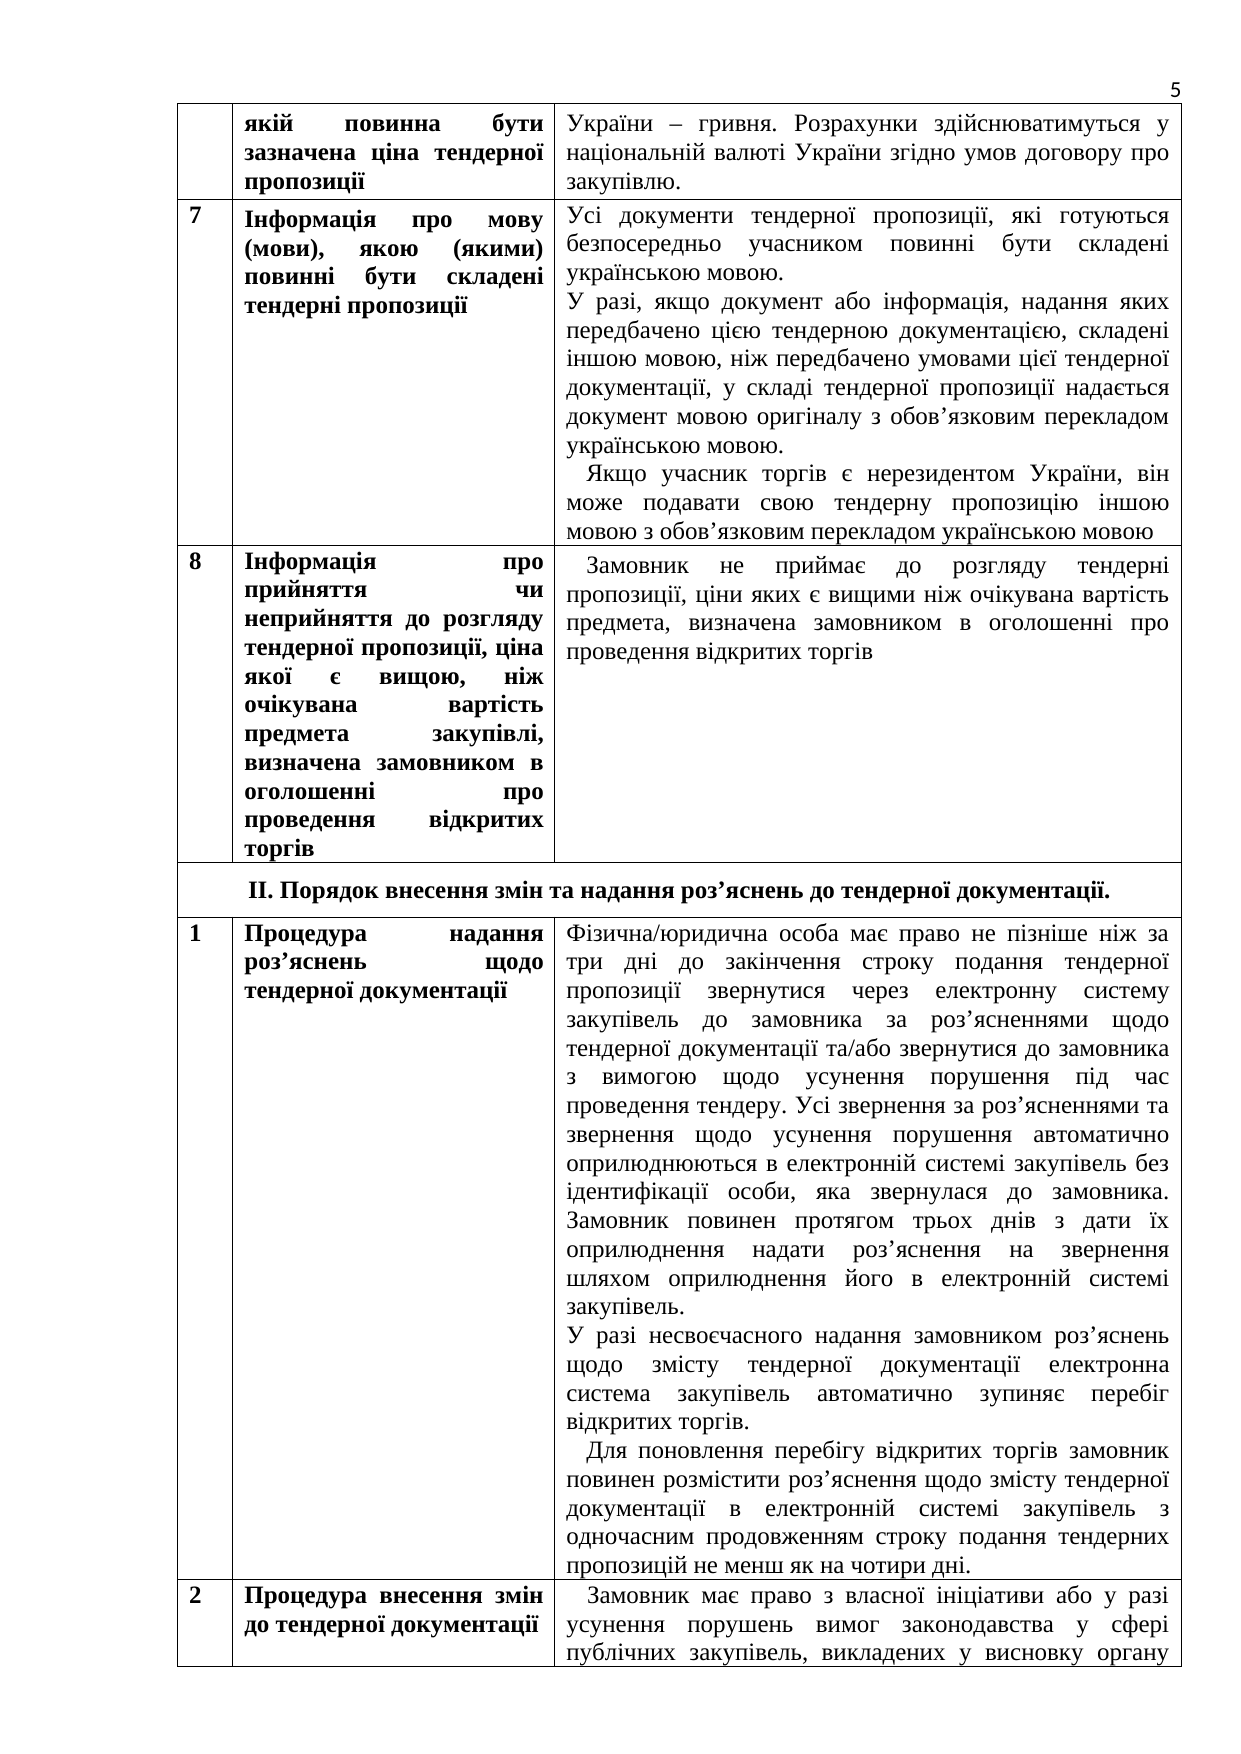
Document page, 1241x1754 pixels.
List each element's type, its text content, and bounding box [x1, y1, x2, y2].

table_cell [233, 1580, 554, 1666]
table_cell II. Порядок внесення змін та надання роз’яснень до тендерної документації. [178, 863, 1181, 917]
table_cell Інформація про мову (мови), якою (якими) повинні бути складені тендерні пропозиції [233, 200, 554, 545]
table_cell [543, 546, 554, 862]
table_cell 2 [178, 1580, 232, 1666]
table_cell Процедура надання роз’яснень щодо тендерної документації [233, 918, 554, 1579]
table_cell 1 [178, 918, 232, 1579]
table_cell 7 [178, 200, 232, 545]
table_cell Фізична/юридична особа має право не пізніше ніж за три дні до закінчення строку подання тендерної пропозиції звернутися через електронну систему закупівель до замовника за роз’ясненнями щодо тендерної документації та/або звернутися до замовника з вимогою щодо усунення порушення під час проведення тендеру. Усі звернення за роз’ясненнями та звернення щодо усунення порушення автоматично оприлюднюються в електронній системі закупівель без ідентифікації особи, яка звернулася до замовника. Замовник повинен протягом трьох днів з дати їх оприлюднення надати роз’яснення на звернення шляхом оприлюднення його в електронній системі закупівель. У разі несвоєчасного надання замовником роз’яснень щодо змісту тендерної документації електронна система закупівель автоматично зупиняє перебіг відкритих торгів. Для поновлення перебігу відкритих торгів замовник повинен розмістити роз’яснення щодо змісту тендерної документації в електронній системі закупівель з одночасним продовженням строку подання тендерних пропозицій не менш як на чотири дні. [555, 918, 1181, 1579]
table_cell 6 [178, 104, 232, 199]
table_cell Усі документи тендерної пропозиції, які готуються безпосередньо учасником повинні бути складені українською мовою. У разі, якщо документ або інформація, надання яких передбачено цією тендерною документацією, складені іншою мовою, ніж передбачено умовами цієї тендерної документації, у складі тендерної пропозиції надається документ мовою оригіналу з обов’язковим перекладом українською мовою. Якщо учасник торгів є нерезидентом України, він може подавати свою тендерну пропозицію іншою мовою з обов’язковим перекладом українською мовою [555, 200, 1181, 545]
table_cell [555, 104, 1181, 199]
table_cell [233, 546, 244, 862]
table_cell 8 [178, 546, 232, 862]
table_cell Замовник не приймає до розгляду тендерні пропозиції, ціни яких є вищими ніж очікувана вартість предмета, визначена замовником в оголошенні про проведення відкритих торгів [555, 546, 1181, 862]
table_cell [233, 104, 554, 199]
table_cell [555, 1580, 1181, 1666]
